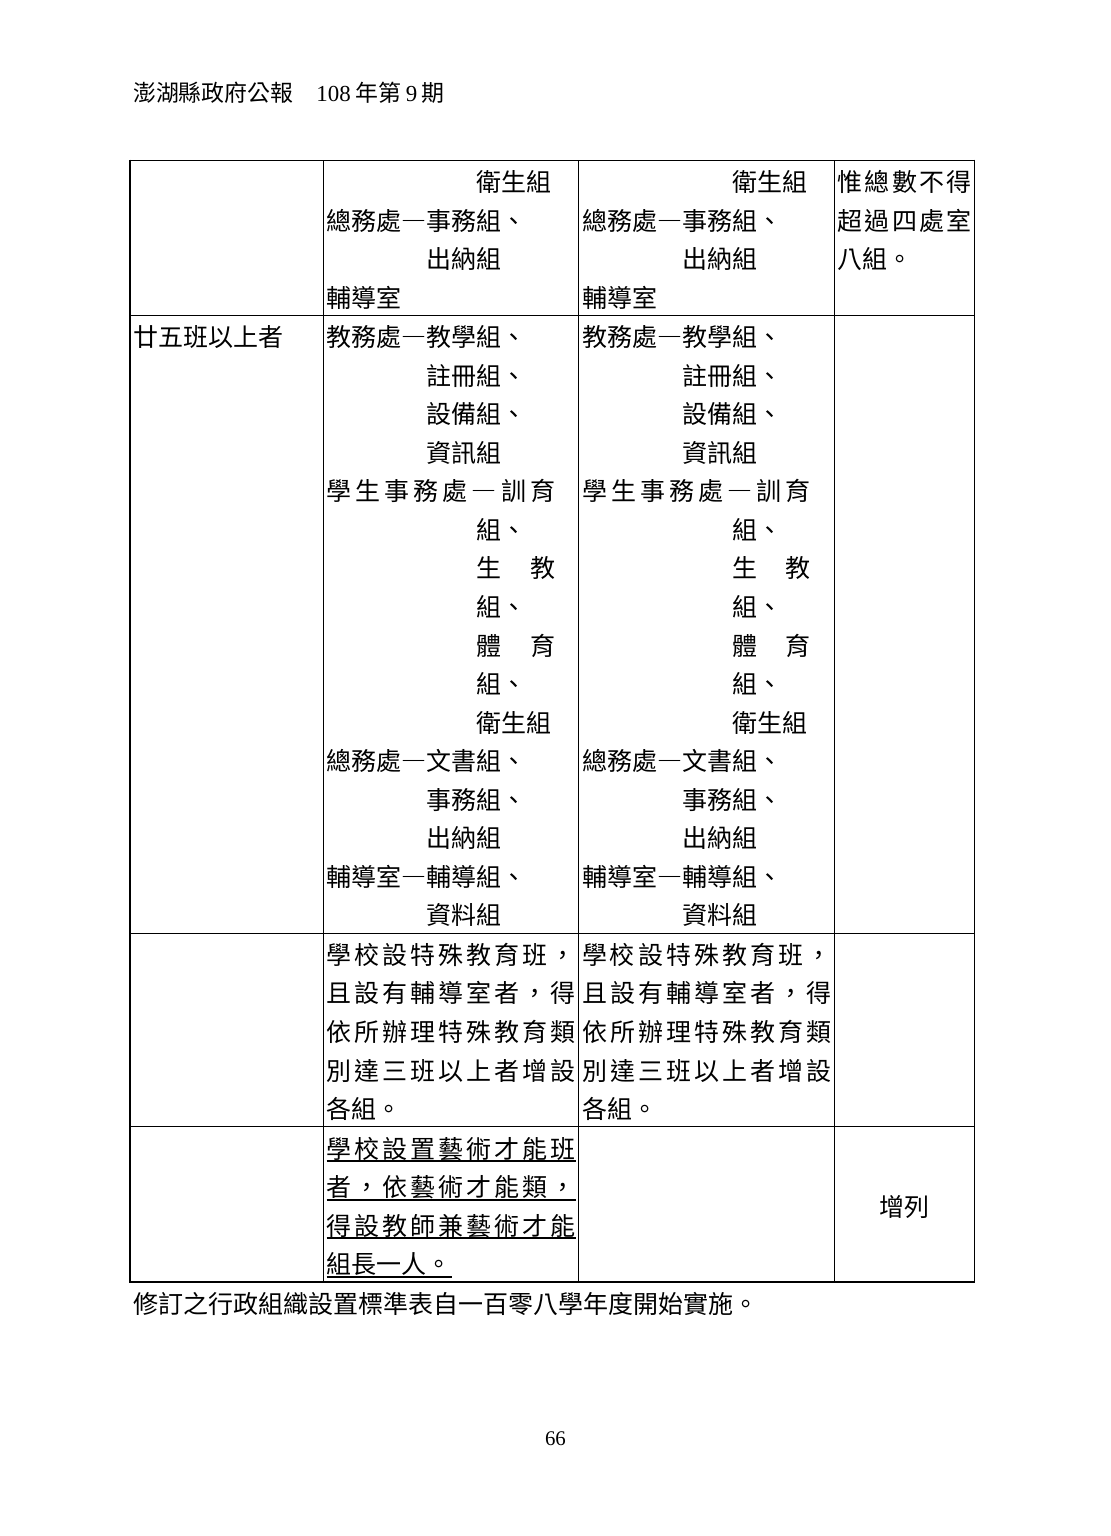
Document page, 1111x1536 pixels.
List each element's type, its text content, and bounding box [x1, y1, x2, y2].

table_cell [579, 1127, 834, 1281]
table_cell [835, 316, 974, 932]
text 修訂之行政組織設置標準表自一百零八學年度開始實施。 [133, 1282, 977, 1321]
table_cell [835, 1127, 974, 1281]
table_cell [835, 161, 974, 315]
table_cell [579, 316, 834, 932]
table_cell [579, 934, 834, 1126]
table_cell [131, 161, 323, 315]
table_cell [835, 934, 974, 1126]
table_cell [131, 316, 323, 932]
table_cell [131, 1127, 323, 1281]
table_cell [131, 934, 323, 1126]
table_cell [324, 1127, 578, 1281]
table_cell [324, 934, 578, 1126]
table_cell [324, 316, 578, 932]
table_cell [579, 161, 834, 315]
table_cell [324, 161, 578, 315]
